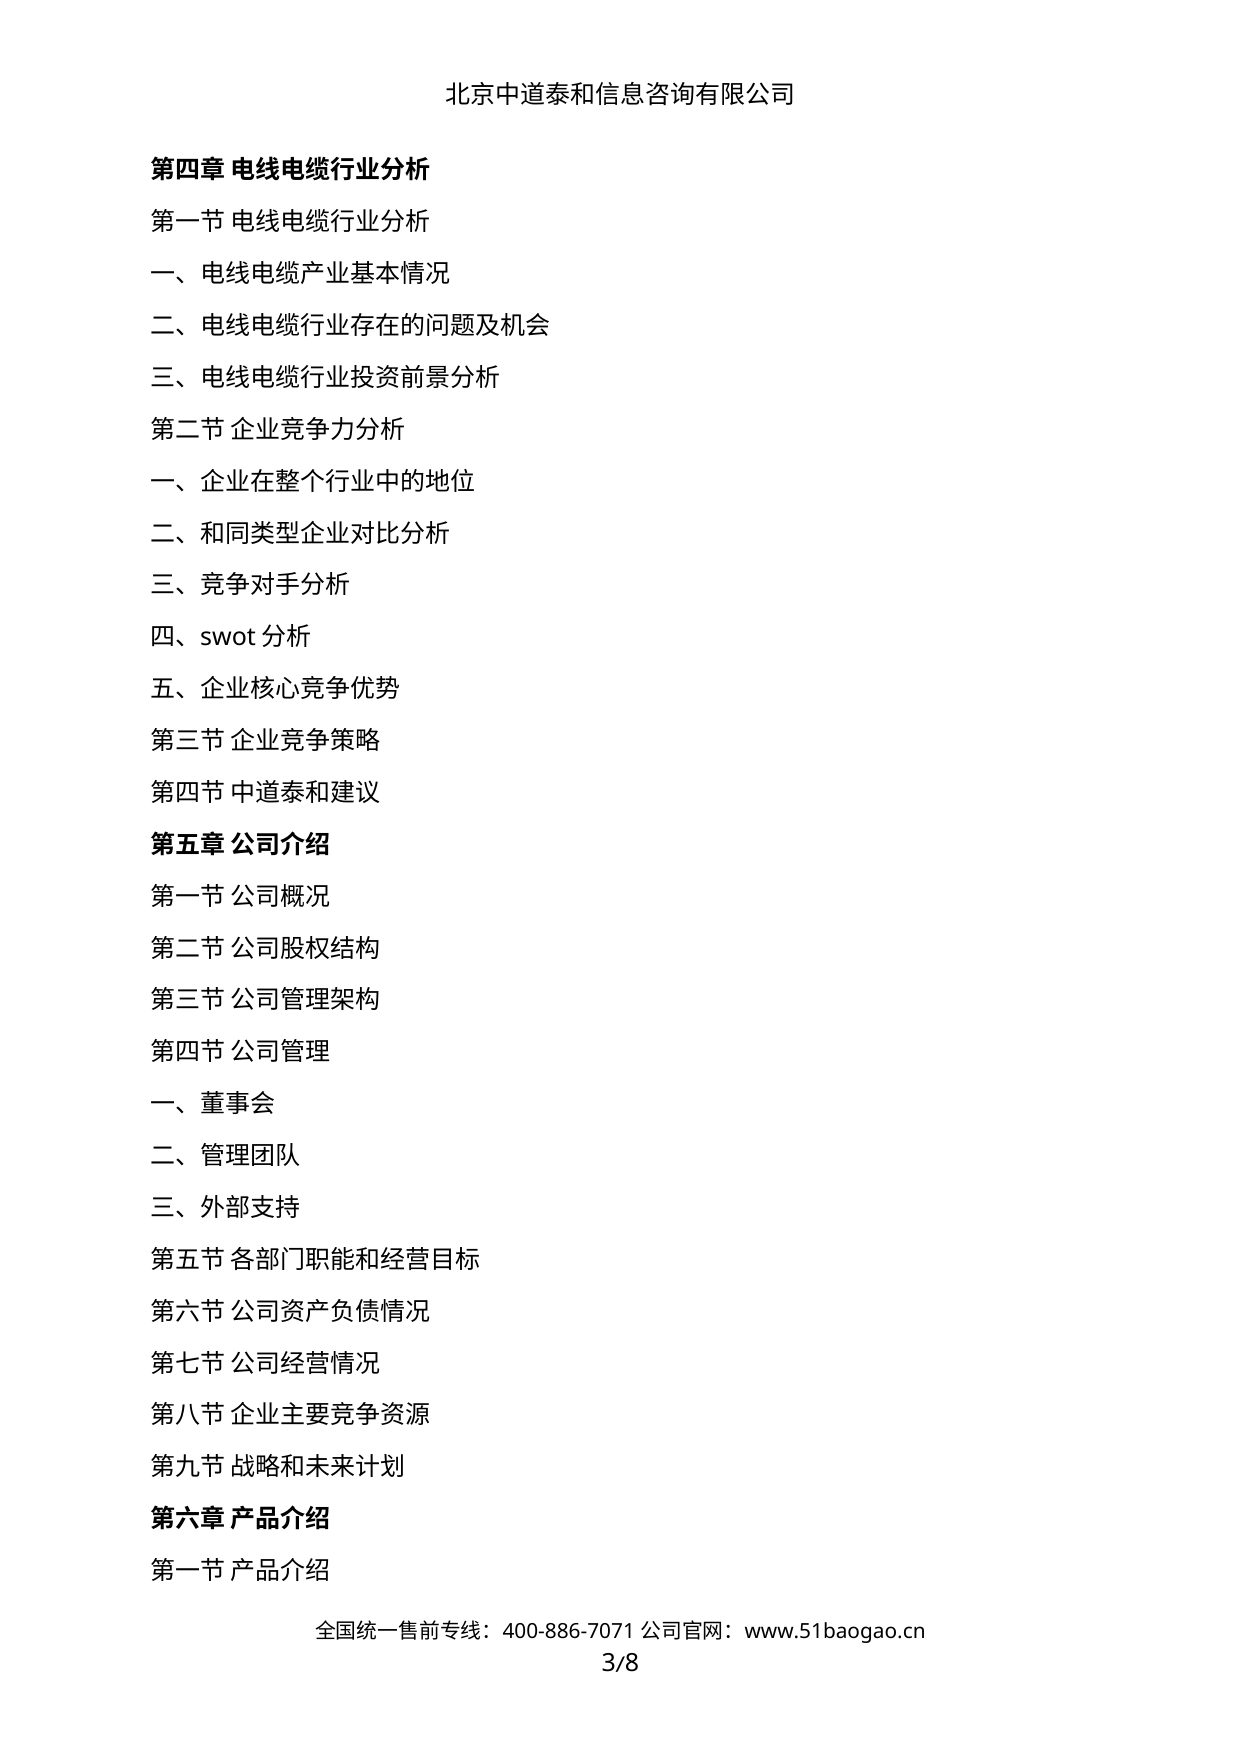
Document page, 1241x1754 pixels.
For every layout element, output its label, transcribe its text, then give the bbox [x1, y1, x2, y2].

text 第一节 公司概况 [150, 876, 1090, 912]
text 一、电线电缆产业基本情况 [150, 254, 1090, 290]
text 一、企业在整个行业中的地位 [150, 461, 1090, 497]
text 第五节 各部门职能和经营目标 [150, 1239, 1090, 1276]
text 第二节 企业竞争力分析 [150, 409, 1090, 446]
text 第二节 公司股权结构 [150, 928, 1090, 964]
text 五、企业核心竞争优势 [150, 669, 1090, 705]
text 第一节 电线电缆行业分析 [150, 202, 1090, 238]
text 第四节 中道泰和建议 [150, 772, 1090, 809]
text 第九节 战略和未来计划 [150, 1447, 1090, 1483]
text 第四节 公司管理 [150, 1032, 1090, 1068]
text 第五章 公司介绍 [150, 824, 1090, 861]
text 四、swot分析 [150, 617, 1090, 653]
text 三、电线电缆行业投资前景分析 [150, 357, 1090, 394]
text 第一节 产品介绍 [150, 1551, 1090, 1587]
text 二、管理团队 [150, 1136, 1090, 1172]
text 第三节 公司管理架构 [150, 980, 1090, 1016]
text 三、竞争对手分析 [150, 565, 1090, 601]
text 二、电线电缆行业存在的问题及机会 [150, 306, 1090, 342]
text 第四章 电线电缆行业分析 [150, 150, 1090, 186]
text 二、和同类型企业对比分析 [150, 513, 1090, 549]
text 一、董事会 [150, 1084, 1090, 1120]
text 三、外部支持 [150, 1187, 1090, 1224]
text 第七节 公司经营情况 [150, 1343, 1090, 1379]
text 第六章 产品介绍 [150, 1499, 1090, 1535]
text 第八节 企业主要竞争资源 [150, 1395, 1090, 1431]
text 第三节 企业竞争策略 [150, 721, 1090, 757]
text 第六节 公司资产负债情况 [150, 1291, 1090, 1327]
